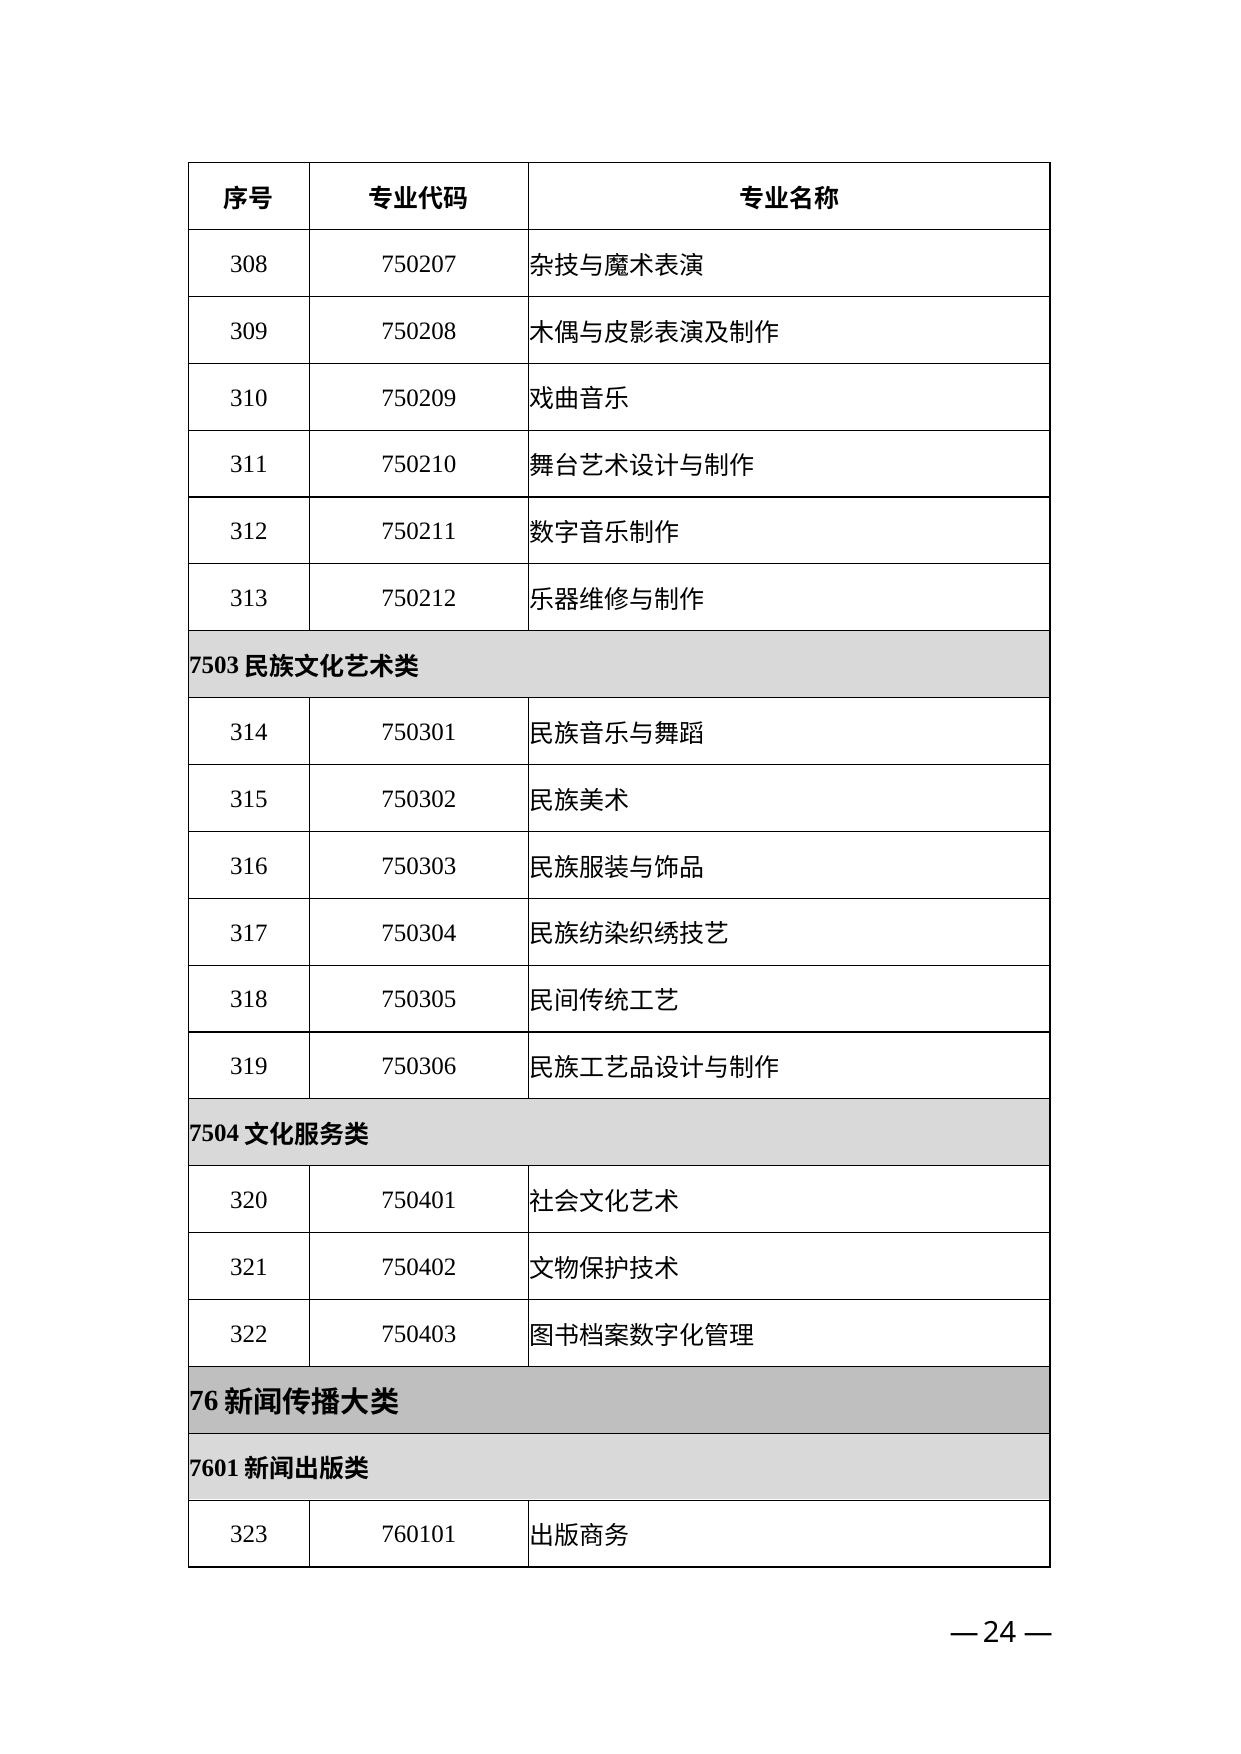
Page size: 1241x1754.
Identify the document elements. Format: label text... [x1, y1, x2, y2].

table_cell 313 [189, 564, 309, 630]
table_cell 319 [189, 1033, 309, 1098]
table_cell 315 [189, 765, 309, 831]
table_cell 314 [189, 698, 309, 764]
table_cell 社会文化艺术 [529, 1166, 1049, 1232]
table_cell 木偶与皮影表演及制作 [529, 297, 1049, 363]
table_cell 309 [189, 297, 309, 363]
table_cell 750305 [310, 966, 528, 1031]
table_header 序号 [189, 163, 309, 229]
table_cell 310 [189, 364, 309, 429]
table_cell 320 [189, 1166, 309, 1232]
table_cell 323 [189, 1501, 309, 1566]
table_cell 民族美术 [529, 765, 1049, 831]
table_cell 750302 [310, 765, 528, 831]
table_cell 321 [189, 1233, 309, 1299]
table_cell 文物保护技术 [529, 1233, 1049, 1299]
table_cell 民间传统工艺 [529, 966, 1049, 1031]
table_header 专业代码 [310, 163, 528, 229]
table_cell 750207 [310, 230, 528, 296]
table_cell 乐器维修与制作 [529, 564, 1049, 630]
table_cell 数字音乐制作 [529, 498, 1049, 563]
table_cell 750304 [310, 899, 528, 964]
table_cell 750208 [310, 297, 528, 363]
table_cell 76新闻传播大类 [189, 1367, 1049, 1433]
table_cell 312 [189, 498, 309, 563]
table_cell 7504文化服务类 [189, 1099, 1049, 1165]
table_cell 7503民族文化艺术类 [189, 631, 1049, 697]
table_cell 317 [189, 899, 309, 964]
table_cell 民族服装与饰品 [529, 832, 1049, 898]
table_header 专业名称 [529, 163, 1049, 229]
table_cell 750209 [310, 364, 528, 429]
table_cell 750301 [310, 698, 528, 764]
table_cell 图书档案数字化管理 [529, 1300, 1049, 1366]
table_cell 民族纺染织绣技艺 [529, 899, 1049, 964]
table_cell 750303 [310, 832, 528, 898]
table_cell 7601新闻出版类 [189, 1434, 1049, 1499]
table_cell 750211 [310, 498, 528, 563]
table_cell 311 [189, 431, 309, 496]
table_cell 舞台艺术设计与制作 [529, 431, 1049, 496]
table_cell 308 [189, 230, 309, 296]
table_cell 322 [189, 1300, 309, 1366]
table_cell 戏曲音乐 [529, 364, 1049, 429]
table_cell 出版商务 [529, 1501, 1049, 1566]
table_cell 750306 [310, 1033, 528, 1098]
table_cell 杂技与魔术表演 [529, 230, 1049, 296]
table_cell 318 [189, 966, 309, 1031]
table_cell 750401 [310, 1166, 528, 1232]
table_cell 750210 [310, 431, 528, 496]
table_cell 760101 [310, 1501, 528, 1566]
table_cell 750212 [310, 564, 528, 630]
table_cell 民族音乐与舞蹈 [529, 698, 1049, 764]
table_cell 750402 [310, 1233, 528, 1299]
table_cell 316 [189, 832, 309, 898]
table_cell 民族工艺品设计与制作 [529, 1033, 1049, 1098]
table_cell 750403 [310, 1300, 528, 1366]
